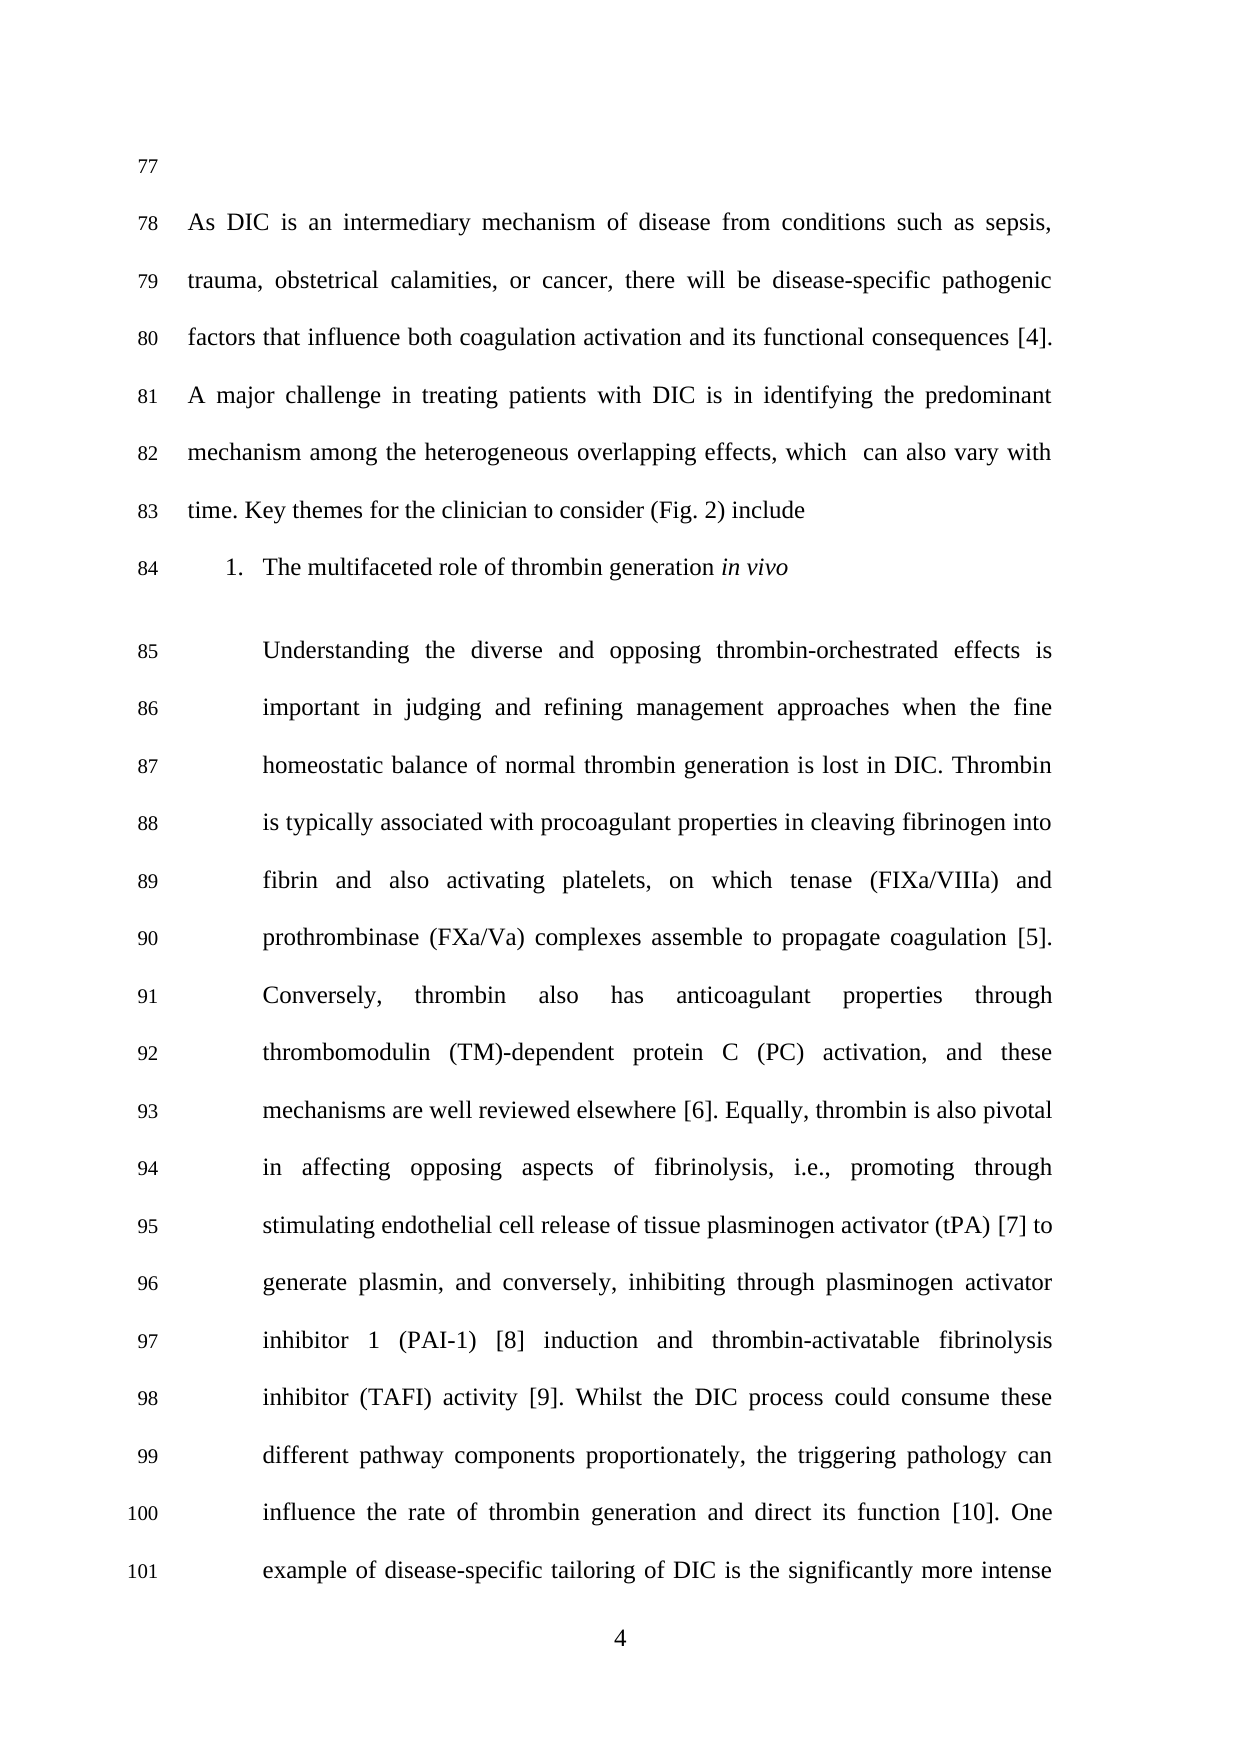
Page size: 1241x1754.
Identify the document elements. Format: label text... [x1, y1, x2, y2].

text As DIC is an intermediary mechanism of disease from conditions such as sepsis, trauma, obstetrical calamities, or cancer, there will be disease-specific pathogenic factors that influence both coagulation activation and its functional consequences [4]. A major challenge in treating patients with DIC is in identifying the predominant mechanism among the heterogeneous overlapping effects, which can also vary with time. Key themes for the clinician to consider (Fig. 2) include [187, 207, 1053, 524]
list The multifaceted role of thrombin generation in vivo [225, 552, 1053, 581]
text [262, 635, 1053, 1584]
